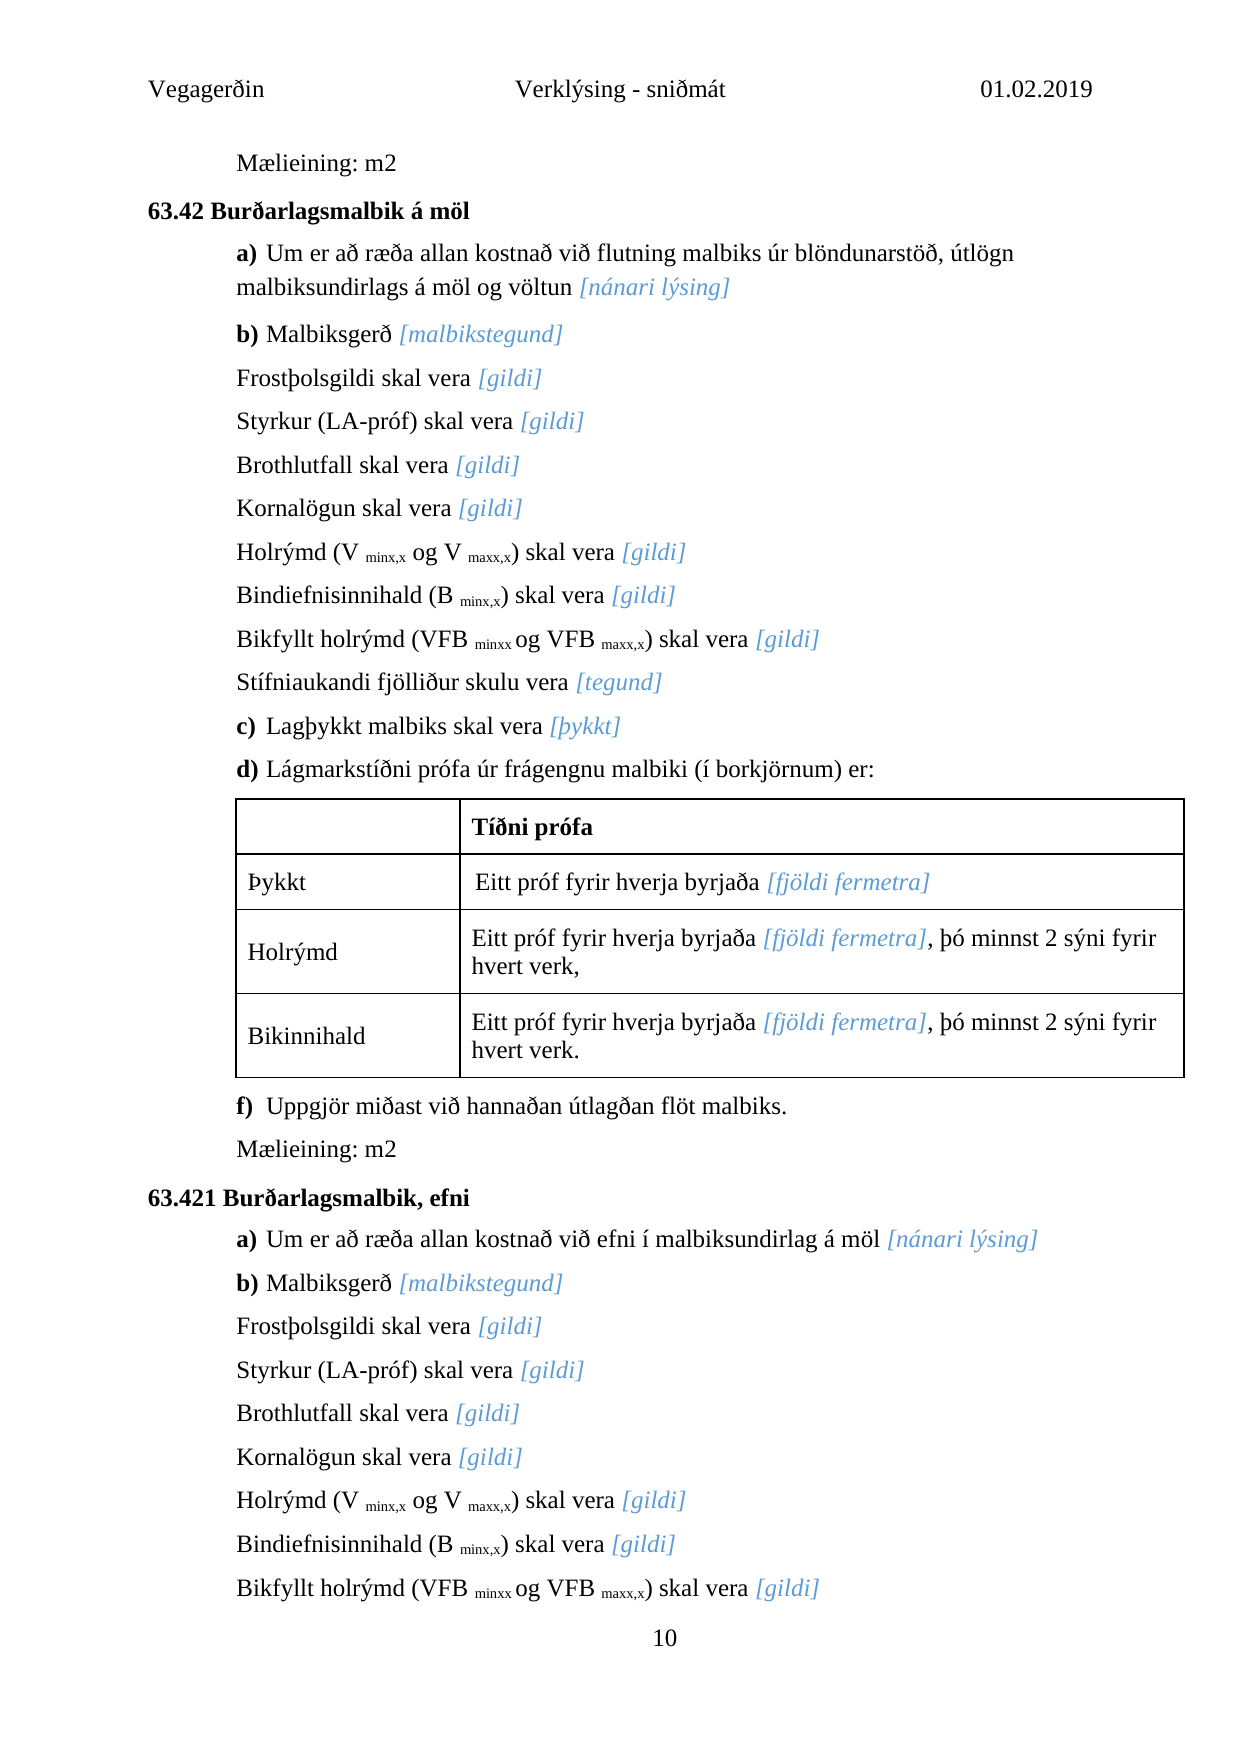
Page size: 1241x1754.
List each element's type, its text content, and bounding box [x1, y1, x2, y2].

text Mælieining: m2 [236, 1134, 1093, 1163]
text 63.421 Burðarlagsmalbik, efni [148, 1183, 1088, 1212]
table_header [237, 800, 459, 853]
text a) Um er að ræða allan kostnað við flutning malbiks úr blöndunarstöð, útlögn malbiksundirlags á möl og völtun [nánari lýsing] [236, 238, 1093, 301]
text Styrkur (LA-próf) skal vera [gildi] [236, 406, 1093, 435]
text c) Lagþykkt malbiks skal vera [þykkt] [236, 711, 1093, 740]
text Kornalögun skal vera [gildi] [236, 493, 1093, 522]
text 63.42 Burðarlagsmalbik á möl [148, 196, 1088, 225]
text Mælieining: m2 [236, 148, 1093, 176]
text Holrýmd (V minx,x og V maxx,x) skal vera [gildi] [236, 537, 1093, 566]
text Brothlutfall skal vera [gildi] [236, 1398, 1093, 1427]
text a) Um er að ræða allan kostnað við efni í malbiksundirlag á möl [nánari lýsing] [236, 1224, 1093, 1253]
text Holrýmd (V minx,x og V maxx,x) skal vera [gildi] [236, 1486, 1093, 1514]
text Stífniaukandi fjölliður skulu vera [tegund] [236, 667, 1093, 696]
text Bikfyllt holrýmd (VFB minxx og VFB maxx,x) skal vera [gildi] [236, 624, 1093, 653]
text Bindiefnisinnihald (B minx,x) skal vera [gildi] [236, 1529, 1093, 1558]
text Kornalögun skal vera [gildi] [236, 1442, 1093, 1471]
text f) Uppgjör miðast við hannaðan útlagðan flöt malbiks. [236, 1091, 1093, 1119]
text b) Malbiksgerð [malbikstegund] [236, 319, 1093, 348]
text Bindiefnisinnihald (B minx,x) skal vera [gildi] [236, 580, 1093, 609]
table_cell Þykkt [237, 855, 459, 909]
table_cell Eitt próf fyrir hverja byrjaða [fjöldi fermetra] [461, 855, 1183, 909]
table_cell Eitt próf fyrir hverja byrjaða [fjöldi fermetra], þó minnst 2 sýni fyrir hvert verk, [461, 910, 1183, 993]
table_cell Holrýmd [237, 910, 459, 993]
table_cell Bikinnihald [237, 994, 459, 1077]
text b) Malbiksgerð [malbikstegund] [236, 1268, 1093, 1297]
text Bikfyllt holrýmd (VFB minxx og VFB maxx,x) skal vera [gildi] [236, 1573, 1093, 1601]
text Brothlutfall skal vera [gildi] [236, 450, 1093, 478]
text Frostþolsgildi skal vera [gildi] [236, 363, 1093, 391]
table_header Tíðni prófa [461, 800, 1183, 853]
text d) Lágmarkstíðni prófa úr frágengnu malbiki (í borkjörnum) er: [236, 754, 1093, 783]
text Frostþolsgildi skal vera [gildi] [236, 1311, 1093, 1340]
text Styrkur (LA-próf) skal vera [gildi] [236, 1355, 1093, 1384]
table_cell Eitt próf fyrir hverja byrjaða [fjöldi fermetra], þó minnst 2 sýni fyrir hvert verk. [461, 994, 1183, 1077]
